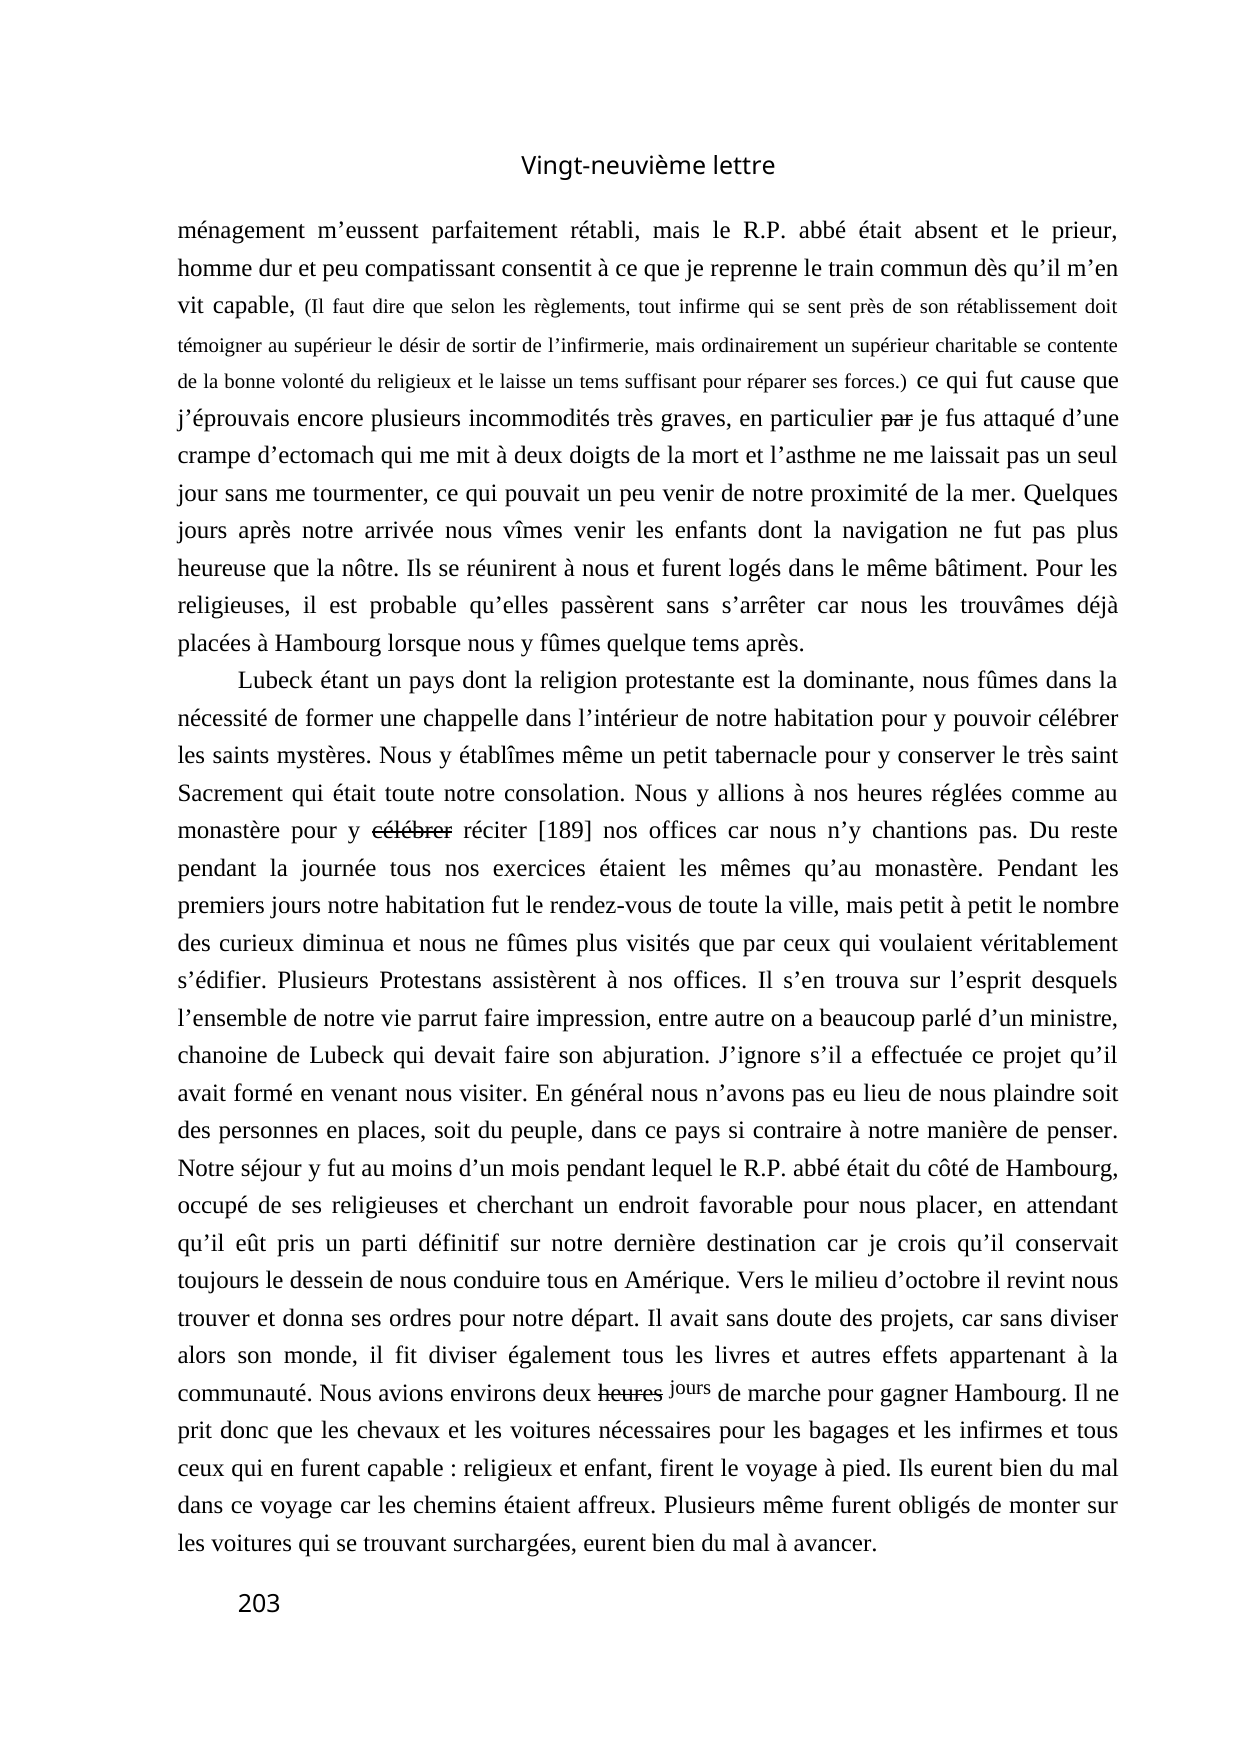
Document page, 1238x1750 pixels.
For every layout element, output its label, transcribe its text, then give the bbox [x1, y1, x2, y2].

text Lubeck étant un pays dont la religion protestante est la dominante, nous fûmes dans la nécessité de former une chappelle dans l’intérieur de notre habitation pour y pouvoir célébrer les saints mystères. Nous y établîmes même un petit tabernacle pour y conserver le très saint Sacrement qui était toute notre consolation. Nous y allions à nos heures réglées comme au monastère pour y célébrer réciter [189] nos offices car nous n’y chantions pas. Du reste pendant la journée tous nos exercices étaient les mêmes qu’au monastère. Pendant les premiers jours notre habitation fut le rendez-vous de toute la ville, mais petit à petit le nombre des curieux diminua et nous ne fûmes plus visités que par ceux qui voulaient véritablement s’édifier. Plusieurs Protestans assistèrent à nos offices. Il s’en trouva sur l’esprit desquels l’ensemble de notre vie parrut faire impression, entre autre on a beaucoup parlé d’un ministre, chanoine de Lubeck qui devait faire son abjuration. J’ignore s’il a effectuée ce projet qu’il avait formé en venant nous visiter. En général nous n’avons pas eu lieu de nous plaindre soit des personnes en places, soit du peuple, dans ce pays si contraire à notre manière de penser. Notre séjour y fut au moins d’un mois pendant lequel le R.P. abbé était du côté de Hambourg, occupé de ses religieuses et cherchant un endroit favorable pour nous placer, en attendant qu’il eût pris un parti définitif sur notre dernière destination car je crois qu’il conservait toujours le dessein de nous conduire tous en Amérique. Vers le milieu d’octobre il revint nous trouver et donna ses ordres pour notre départ. Il avait sans doute des projets, car sans diviser alors son monde, il fit diviser également tous les livres et autres effets appartenant à la communauté. Nous avions environs deux heures jours de marche pour gagner Hambourg. Il ne prit donc que les chevaux et les voitures nécessaires pour les bagages et les infirmes et tous ceux qui en furent capable : religieux et enfant, firent le voyage à pied. Ils eurent bien du mal dans ce voyage car les chemins étaient affreux. Plusieurs même furent obligés de monter sur les voitures qui se trouvant surchargées, eurent bien du mal à avancer. [177, 657, 1119, 1557]
